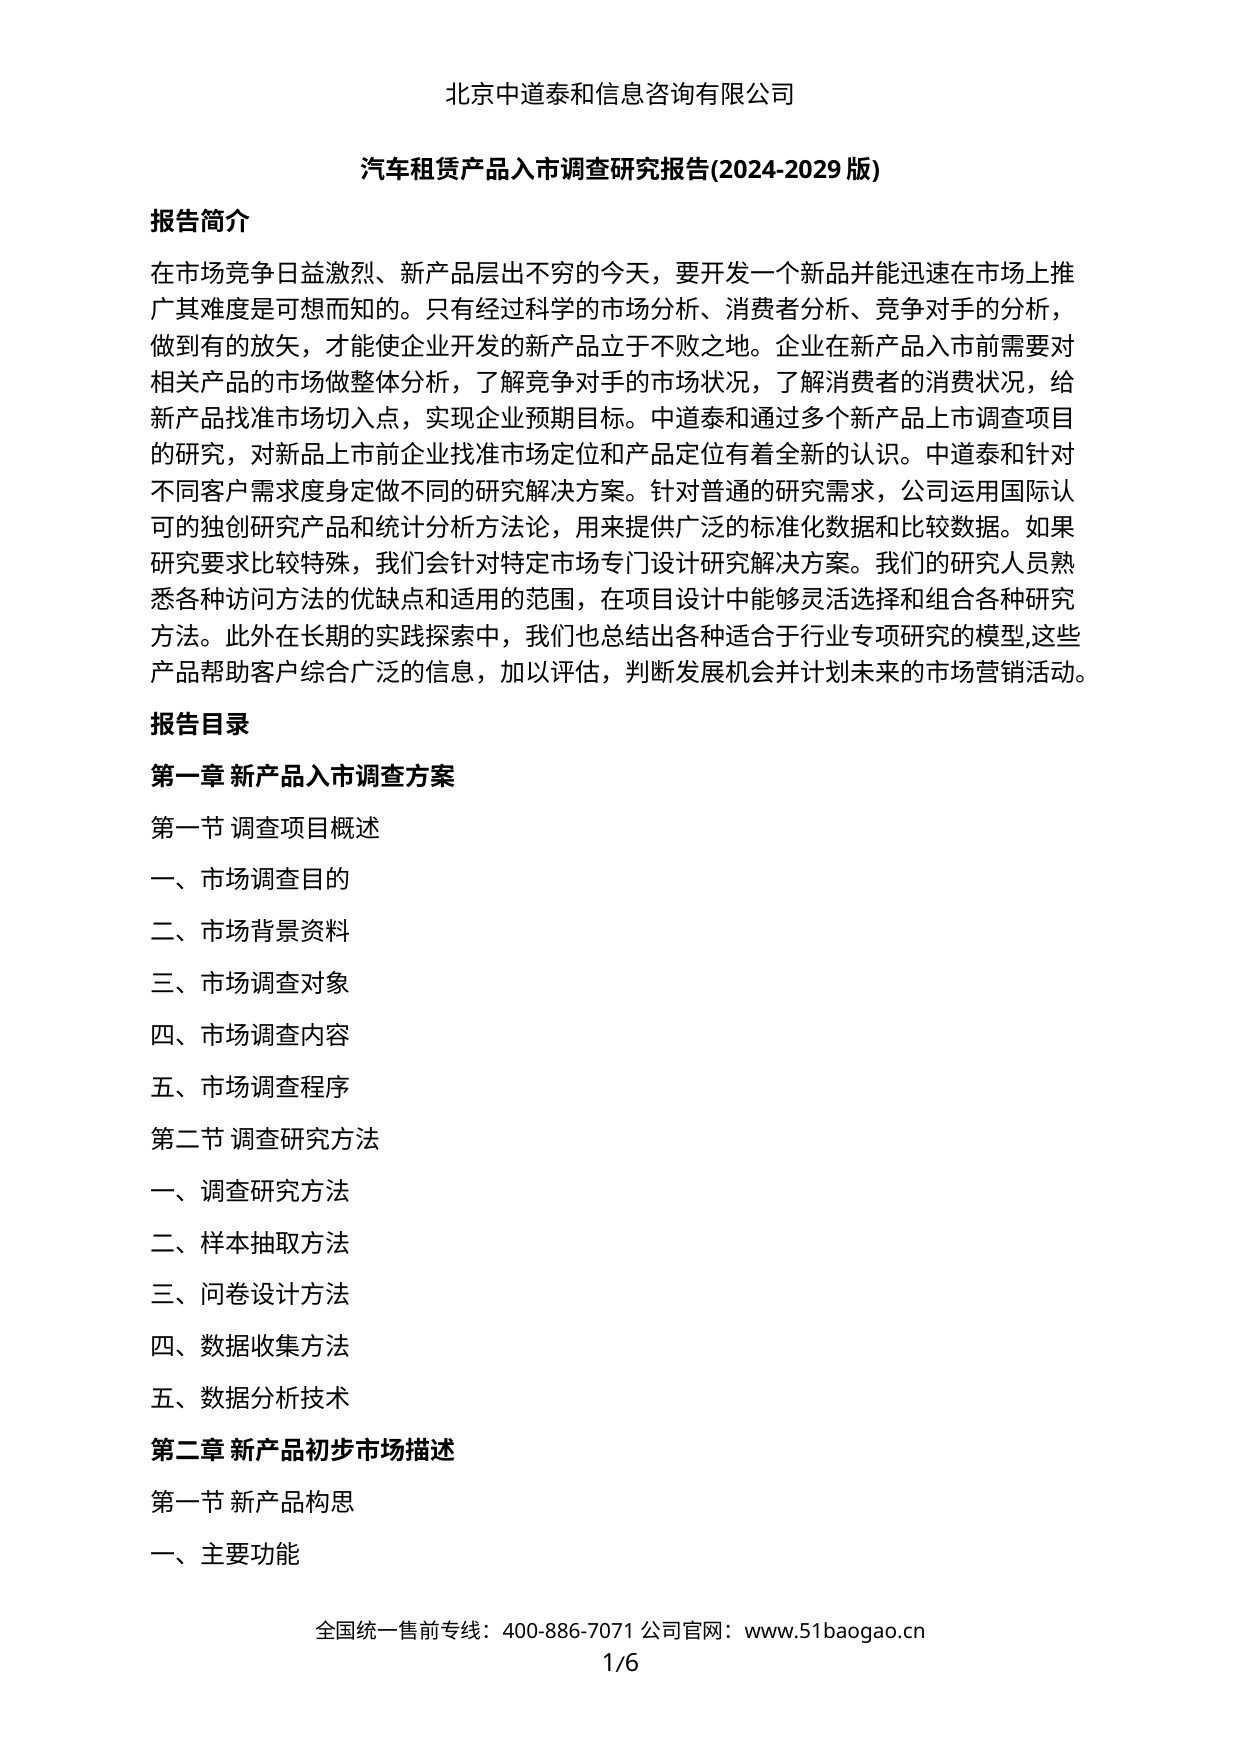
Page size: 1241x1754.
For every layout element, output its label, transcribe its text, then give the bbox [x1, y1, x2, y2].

text 第一章 新产品入市调查方案 [150, 756, 1090, 792]
text 二、样本抽取方法 [150, 1223, 1090, 1259]
text 四、市场调查内容 [150, 1016, 1090, 1052]
text 五、市场调查程序 [150, 1067, 1090, 1104]
text 三、问卷设计方法 [150, 1275, 1090, 1311]
text 四、数据收集方法 [150, 1327, 1090, 1363]
text 第二章 新产品初步市场描述 [150, 1431, 1090, 1467]
text 汽车租赁产品入市调查研究报告(2024-2029版) [150, 150, 1090, 186]
text 一、调查研究方法 [150, 1171, 1090, 1207]
text 第一节 新产品构思 [150, 1482, 1090, 1519]
text 报告目录 [150, 704, 1090, 741]
text 一、主要功能 [150, 1534, 1090, 1571]
text 五、数据分析技术 [150, 1379, 1090, 1415]
text 第二节 调查研究方法 [150, 1119, 1090, 1156]
text 三、市场调查对象 [150, 964, 1090, 1000]
text 第一节 调查项目概述 [150, 808, 1090, 844]
text 报告简介 [150, 202, 1090, 238]
text 二、市场背景资料 [150, 912, 1090, 948]
text 在市场竞争日益激烈、新产品层出不穷的今天，要开发一个新品并能迅速在市场上推广其难度是可想而知的。只有经过科学的市场分析、消费者分析、竞争对手的分析，做到有的放矢，才能使企业开发的新产品立于不败之地。企业在新产品入市前需要对相关产品的市场做整体分析，了解竞争对手的市场状况，了解消费者的消费状况，给新产品找准市场切入点，实现企业预期目标。中道泰和通过多个新产品上市调查项目的研究，对新品上市前企业找准市场定位和产品定位有着全新的认识。中道泰和针对不同客户需求度身定做不同的研究解决方案。针对普通的研究需求，公司运用国际认可的独创研究产品和统计分析方法论，用来提供广泛的标准化数据和比较数据。如果研究要求比较特殊，我们会针对特定市场专门设计研究解决方案。我们的研究人员熟悉各种访问方法的优缺点和适用的范围，在项目设计中能够灵活选择和组合各种研究方法。此外在长期的实践探索中，我们也总结出各种适合于行业专项研究的模型,这些产品帮助客户综合广泛的信息，加以评估，判断发展机会并计划未来的市场营销活动。 [150, 254, 1090, 689]
text 一、市场调查目的 [150, 860, 1090, 896]
